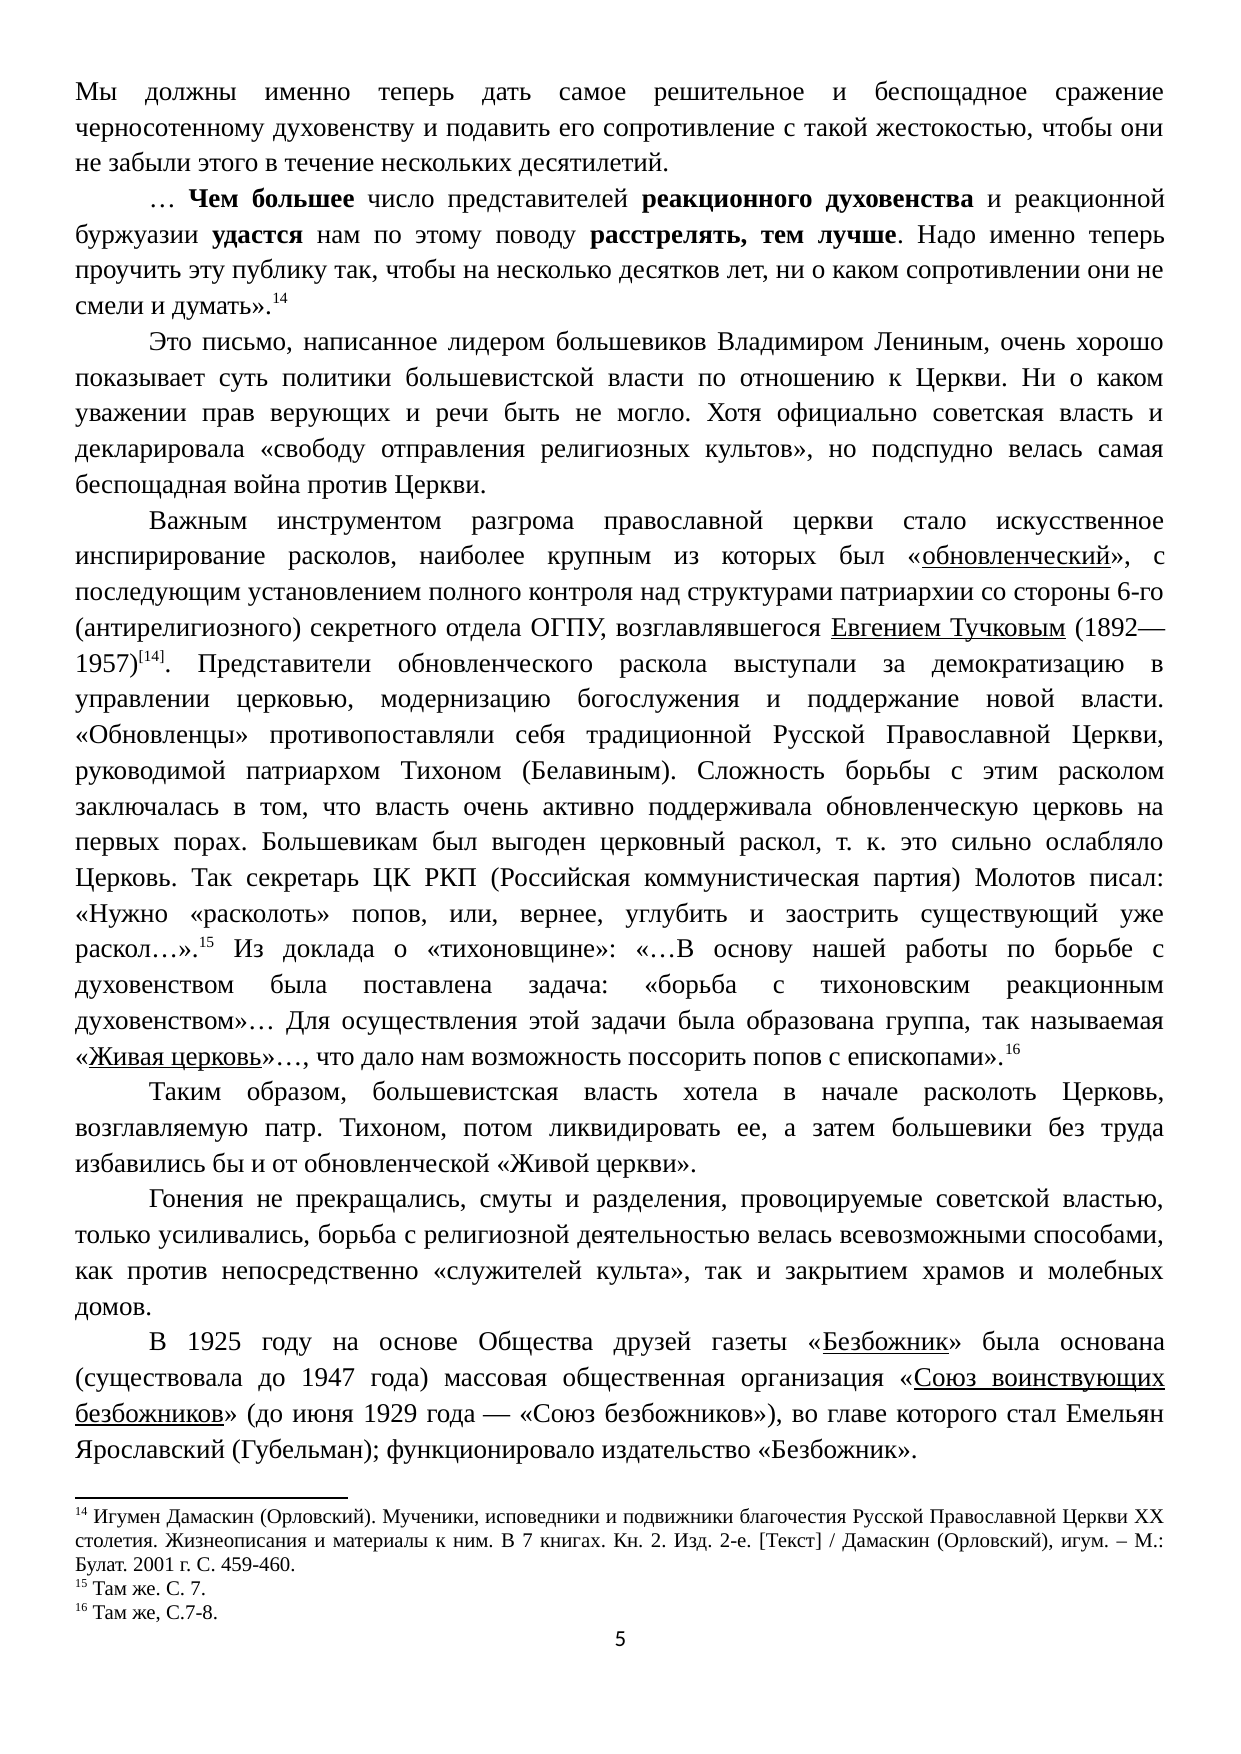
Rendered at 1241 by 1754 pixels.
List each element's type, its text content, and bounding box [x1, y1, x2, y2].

text Важным инструментом разгрома православной церкви стало искусственное инспирирование расколов, наиболее крупным из которых был «обновленческий», с последующим установлением полного контроля над структурами патриархии со стороны 6-го (антирелигиозного) секретного отдела ОГПУ, возглавлявшегося Евгением Тучковым (1892—1957)[14]. Представители обновленческого раскола выступали за демократизацию в управлении церковью, модернизацию богослужения и поддержание новой власти. «Обновленцы» противопоставляли себя традиционной Русской Православной Церкви, руководимой патриархом Тихоном (Белавиным). Сложность борьбы с этим расколом заключалась в том, что власть очень активно поддерживала обновленческую церковь на первых порах. Большевикам был выгоден церковный раскол, т. к. это сильно ослабляло Церковь. Так секретарь ЦК РКП (Российская коммунистическая партия) Молотов писал: «Нужно «расколоть» попов, или, вернее, углубить и заострить существующий уже раскол…». Из доклада о «тихоновщине»: «…В основу нашей работы по борьбе с духовенством была поставлена задача: «борьба с тихоновским реакционным духовенством»… Для осуществления этой задачи была образована группа, так называемая «Живая церковь»…, что дало нам возможность поссорить попов с епископами». [75, 504, 1165, 1071]
text Гонения не прекращались, смуты и разделения, провоцируемые советской властью, только усиливались, борьба с религиозной деятельностью велась всевозможными способами, как против непосредственно «служителей культа», так и закрытием храмов и молебных домов. [75, 1183, 1165, 1321]
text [75, 75, 1165, 178]
text … Чем большее число представителей реакционного духовенства и реакционной буржуазии удастся нам по этому поводу расстрелять, тем лучше. Надо именно теперь проучить эту публику так, чтобы на несколько десятков лет, ни о каком сопротивлении они не смели и думать». [75, 182, 1165, 321]
text В 1925 году на основе Общества друзей газеты «Безбожник» была основана (существовала до 1947 года) массовая общественная организация «Союз воинствующих безбожников» (до июня 1929 года — «Союз безбожников»), во главе которого стал Емельян Ярославский (Губельман); функционировало издательство «Безбожник». [75, 1326, 1165, 1464]
text Это письмо, написанное лидером большевиков Владимиром Лениным, очень хорошо показывает суть политики большевистской власти по отношению к Церкви. Ни о каком уважении прав верующих и речи быть не могло. Хотя официально советская власть и декларировала «свободу отправления религиозных культов», но подспудно велась самая беспощадная война против Церкви. [75, 325, 1165, 499]
text Таким образом, большевистская власть хотела в начале расколоть Церковь, возглавляемую патр. Тихоном, потом ликвидировать ее, а затем большевики без труда избавились бы и от обновленческой «Живой церкви». [75, 1075, 1165, 1178]
